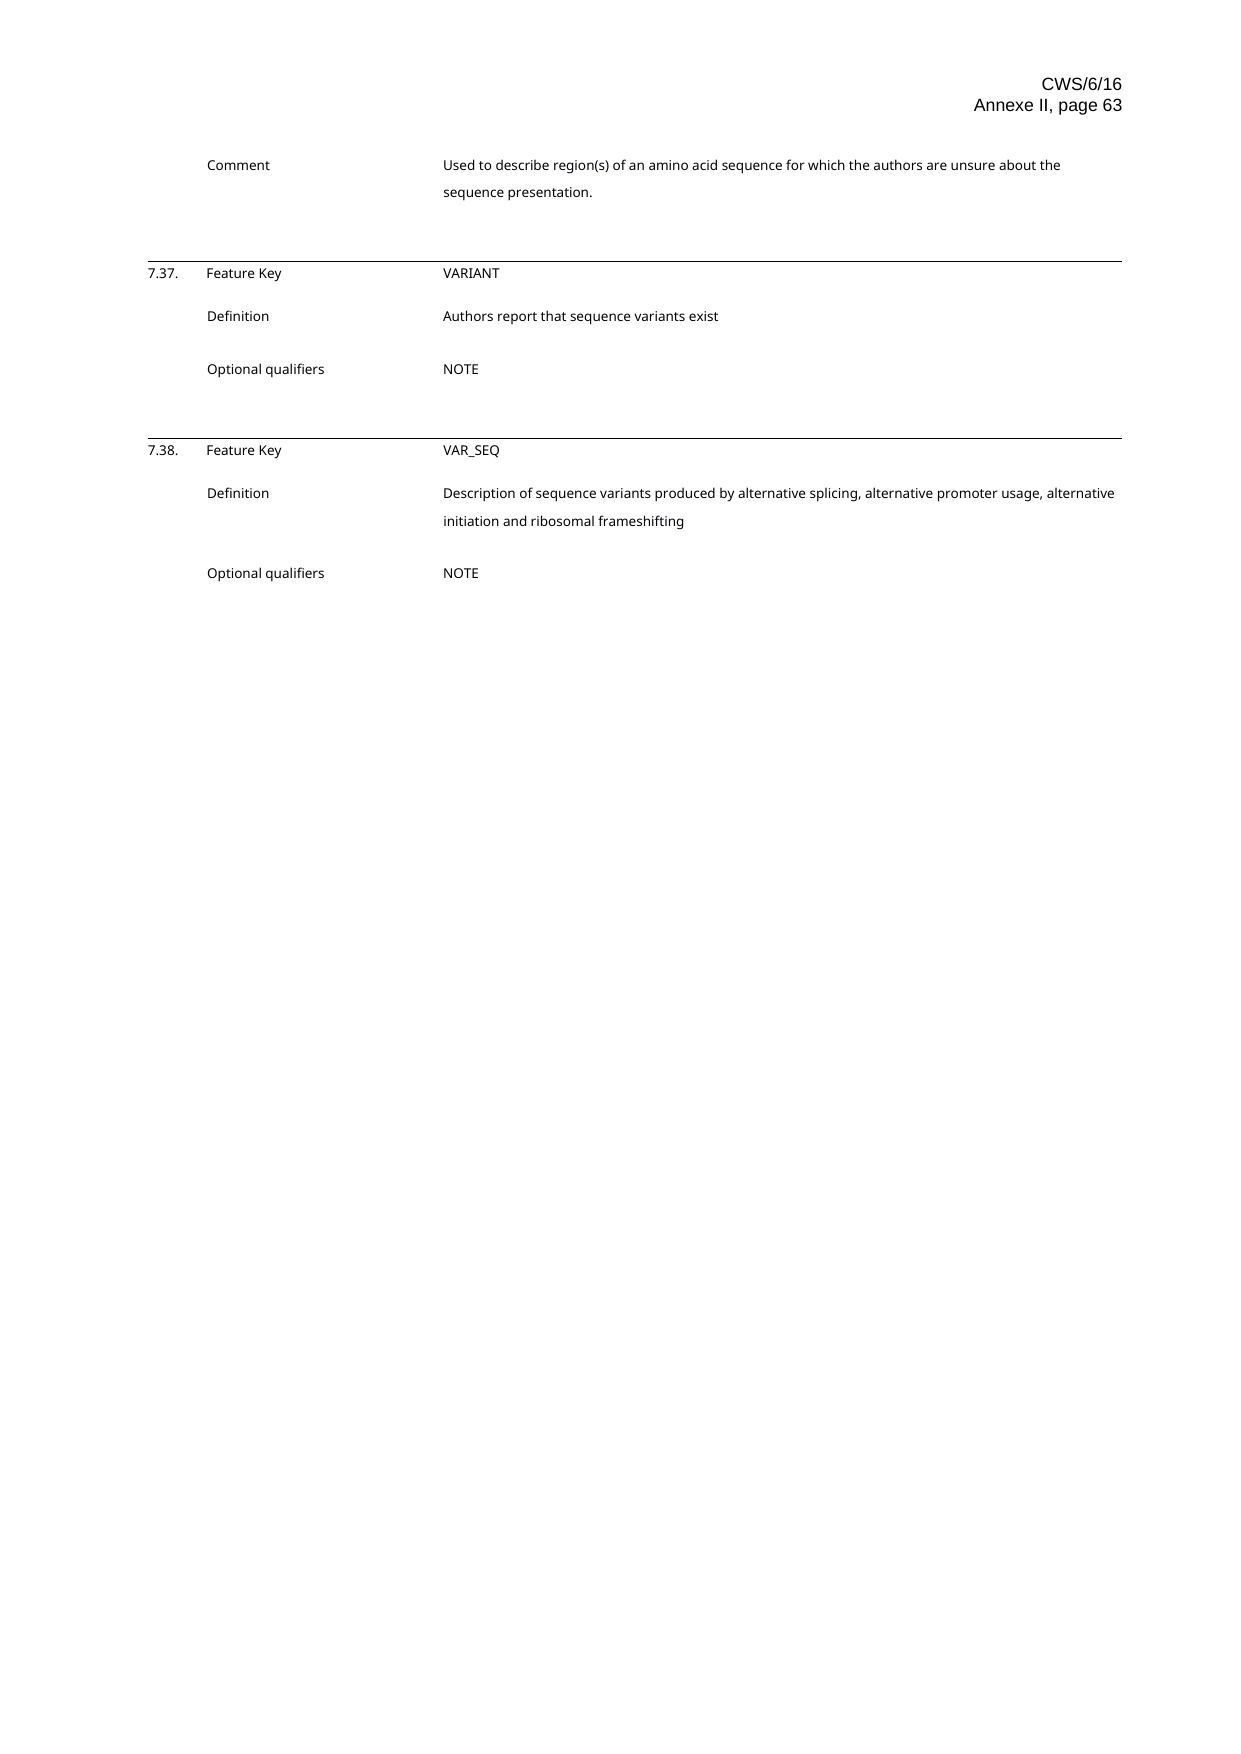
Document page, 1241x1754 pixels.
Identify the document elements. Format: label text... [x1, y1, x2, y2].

text Definition Description of sequence variants produced by alternative splicing, alternative promoter usage, alternative initiation and ribosomal frameshifting [207, 484, 1122, 530]
text Optional qualifiers NOTE [207, 564, 1122, 583]
text Feature Key VARIANT [148, 262, 1122, 282]
text Comment Used to describe region(s) of an amino acid sequence for which the authors are unsure about the sequence presentation. [207, 156, 1122, 202]
text Optional qualifiers NOTE [207, 360, 1122, 378]
text Definition Authors report that sequence variants exist [207, 307, 1122, 326]
text Feature Key VAR_SEQ [148, 439, 1122, 459]
